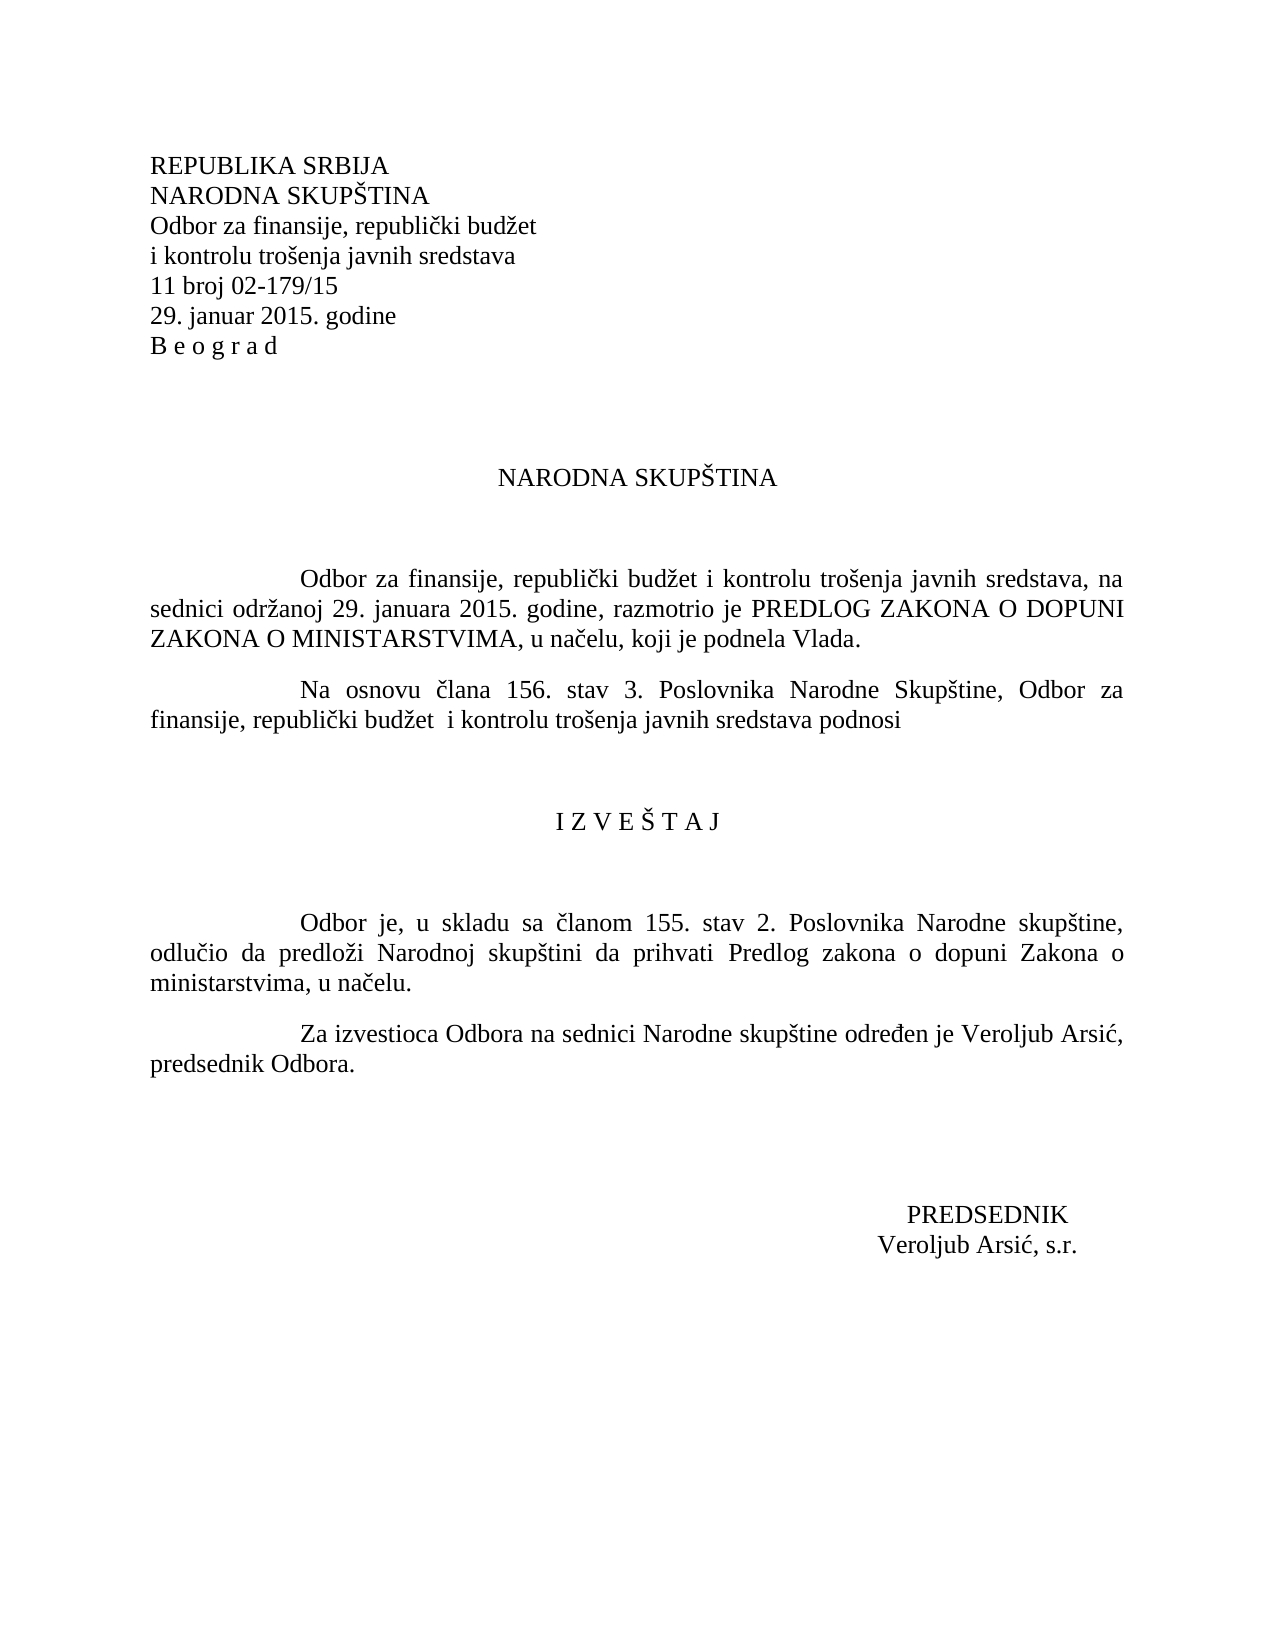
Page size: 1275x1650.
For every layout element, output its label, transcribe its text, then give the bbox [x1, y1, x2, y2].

text Za izvestioca Odbora na sednici Narodne skupštine određen je Veroljub Arsić, predsednik Odbora. [150, 1018, 1125, 1078]
text 29. januar 2015. godine [150, 300, 1125, 330]
text Veroljub Arsić, s.r. [150, 1229, 1125, 1259]
text Odbor je, u skladu sa članom 155. stav 2. Poslovnika Narodne skupštine, odlučio da predloži Narodnoj skupštini da prihvati Predlog zakona o dopuni Zakona o ministarstvima, u načelu. [150, 907, 1125, 997]
text Odbor za finansije, republički budžet [150, 210, 1125, 240]
text NARODNA SKUPŠTINA [150, 180, 1125, 210]
text B e o g r a d [150, 330, 1125, 360]
text Odbor za finansije, republički budžet i kontrolu trošenja javnih sredstava, na sednici održanoj 29. januara 2015. godine, razmotrio je PREDLOG ZAKONA O DOPUNI ZAKONA O MINISTARSTVIMA, u načelu, koji je podnela Vlada. [150, 563, 1125, 653]
text i kontrolu trošenja javnih sredstava [150, 240, 1125, 270]
text Na osnovu člana 156. stav 3. Poslovnika Narodne Skupštine, Odbor za finansije, republički budžet i kontrolu trošenja javnih sredstava podnosi [150, 674, 1125, 734]
text PREDSEDNIK [150, 1199, 1125, 1229]
text 11 broj 02-179/15 [150, 270, 1125, 300]
text I Z V E Š T A J [150, 806, 1125, 836]
text NARODNA SKUPŠTINA [150, 462, 1125, 492]
text REPUBLIKA SRBIJA [150, 150, 1125, 180]
